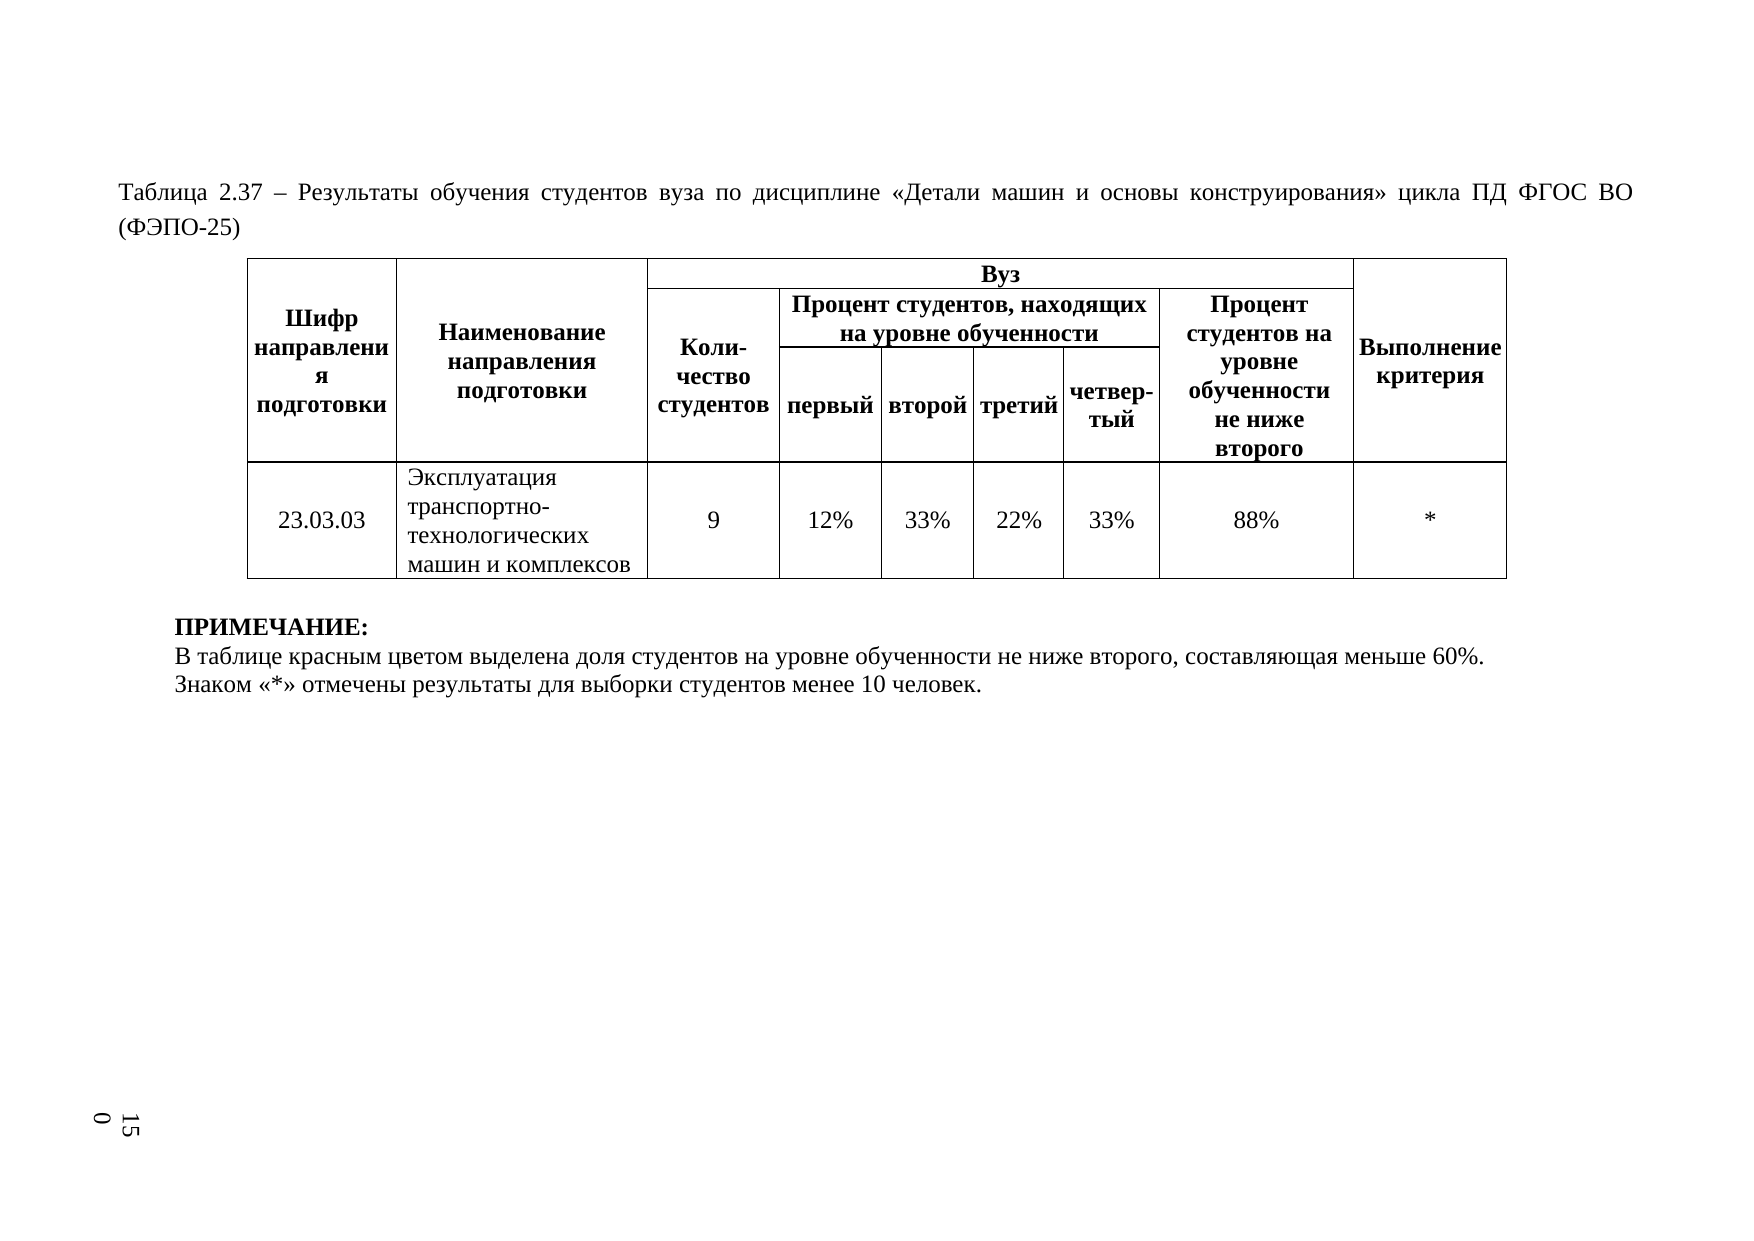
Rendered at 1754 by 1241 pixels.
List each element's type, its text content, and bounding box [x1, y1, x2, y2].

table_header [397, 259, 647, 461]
text ПРИМЕЧАНИЕ: [118, 612, 1636, 641]
text В таблице красным цветом выделена доля студентов на уровне обученности не ниже второго, составляющая меньше 60%. [118, 641, 1636, 669]
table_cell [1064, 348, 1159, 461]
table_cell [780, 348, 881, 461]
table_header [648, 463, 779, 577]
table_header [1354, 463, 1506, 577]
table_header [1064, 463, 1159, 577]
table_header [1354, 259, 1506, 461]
text Знаком «*» отмечены результаты для выборки студентов менее 10 человек. [118, 669, 1636, 698]
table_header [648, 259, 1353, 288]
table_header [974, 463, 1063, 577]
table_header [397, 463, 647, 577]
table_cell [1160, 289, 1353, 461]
text Таблица 2.37 – Результаты обучения студентов вуза по дисциплине «Детали машин и основы конструирования» цикла ПД ФГОС ВО (ФЭПО-25) [118, 177, 1636, 240]
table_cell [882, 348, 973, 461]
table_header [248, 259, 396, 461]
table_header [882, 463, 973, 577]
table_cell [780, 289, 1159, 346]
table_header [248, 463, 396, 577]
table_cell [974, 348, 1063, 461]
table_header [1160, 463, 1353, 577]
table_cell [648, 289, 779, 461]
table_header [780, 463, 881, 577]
